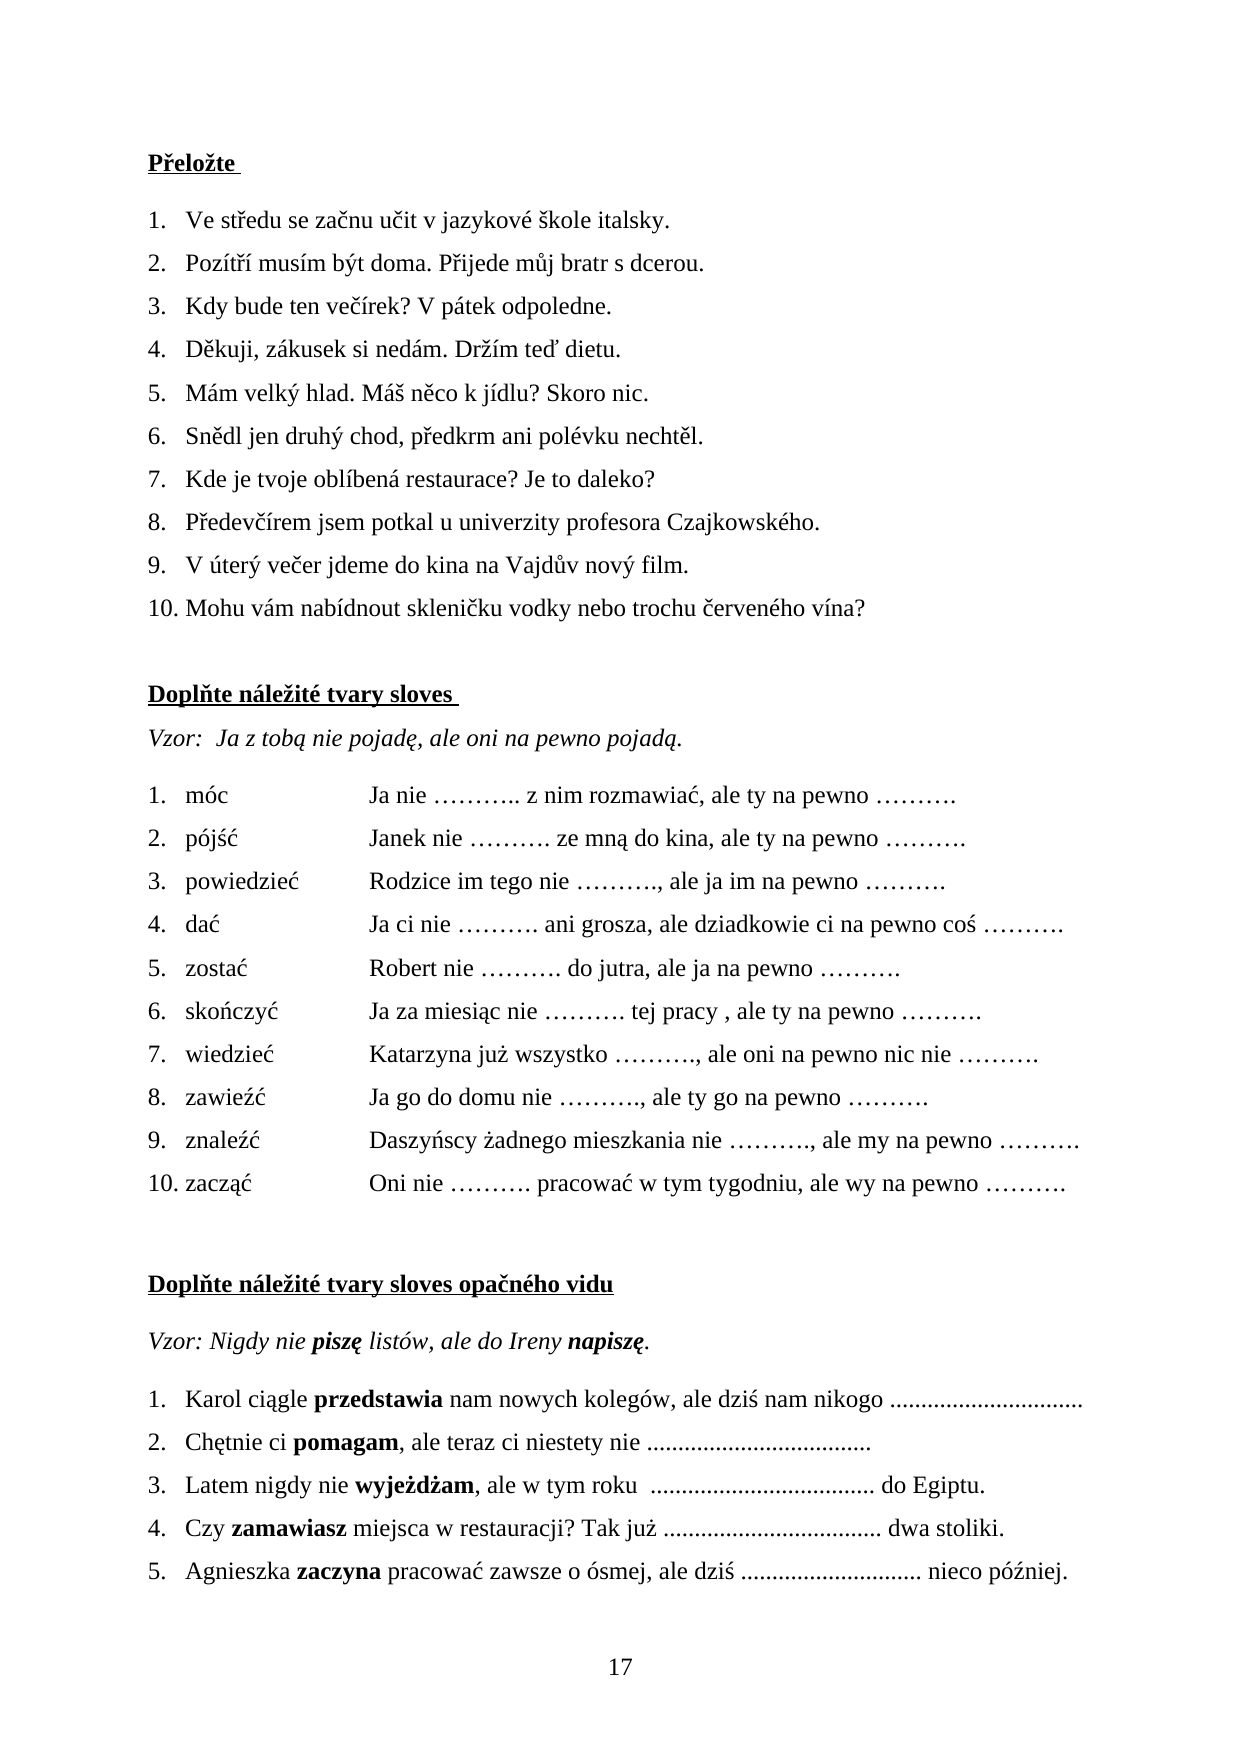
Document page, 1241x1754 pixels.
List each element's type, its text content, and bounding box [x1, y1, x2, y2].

list zacząć Oni nie ………. pracować w tym tygodniu, ale wy na pewno ………. [148, 1168, 1093, 1197]
list Mohu vám nabídnout skleničku vodky nebo trochu červeného vína? [148, 593, 1093, 622]
list Latem nigdy nie wyjeżdżam, ale w tym roku .................................... do Egiptu. [148, 1470, 1093, 1499]
list Ve středu se začnu učit v jazykové škole italsky. [148, 205, 1093, 234]
list Děkuji, zákusek si nedám. Držím teď dietu. [148, 334, 1093, 363]
list Czy zamawiasz miejsca w restauracji? Tak już ................................... dwa stoliki. [148, 1513, 1093, 1542]
text Doplňte náležité tvary sloves [148, 679, 1093, 708]
list pójść Janek nie ………. ze mną do kina, ale ty na pewno ………. [148, 823, 1093, 852]
list skończyć Ja za miesiąc nie ………. tej pracy , ale ty na pewno ………. [148, 996, 1093, 1024]
list Karol ciągle przedstawia nam nowych kolegów, ale dziś nam nikogo ............................... [148, 1384, 1093, 1413]
list dać Ja ci nie ………. ani grosza, ale dziadkowie ci na pewno coś ………. [148, 909, 1093, 938]
list Mám velký hlad. Máš něco k jídlu? Skoro nic. [148, 378, 1093, 406]
list Chętnie ci pomagam, ale teraz ci niestety nie .................................... [148, 1427, 1093, 1456]
text Vzor: Ja z tobą nie pojadę, ale oni na pewno pojadą. [148, 723, 1093, 751]
list zawieźć Ja go do domu nie ………., ale ty go na pewno ………. [148, 1082, 1093, 1111]
list Snědl jen druhý chod, předkrm ani polévku nechtěl. [148, 421, 1093, 449]
list Agnieszka zaczyna pracować zawsze o ósmej, ale dziś ............................. nieco później. [148, 1556, 1093, 1585]
list móc Ja nie ……….. z nim rozmawiać, ale ty na pewno ………. [148, 780, 1093, 809]
list Předevčírem jsem potkal u univerzity profesora Czajkowského. [148, 507, 1093, 536]
list Pozítří musím být doma. Přijede můj bratr s dcerou. [148, 248, 1093, 277]
list zostać Robert nie ………. do jutra, ale ja na pewno ………. [148, 953, 1093, 981]
list wiedzieć Katarzyna już wszystko ………., ale oni na pewno nic nie ………. [148, 1039, 1093, 1068]
subtitle Doplňte náležité tvary sloves opačného vidu [148, 1269, 1093, 1298]
list znaleźć Daszyńscy żadnego mieszkania nie ………., ale my na pewno ………. [148, 1125, 1093, 1154]
list Kdy bude ten večírek? V pátek odpoledne. [148, 291, 1093, 320]
list Kde je tvoje oblíbená restaurace? Je to daleko? [148, 464, 1093, 493]
list powiedzieć Rodzice im tego nie ………., ale ja im na pewno ………. [148, 866, 1093, 895]
subtitle Přeložte [148, 148, 1093, 176]
text Vzor: Nigdy nie piszę listów, ale do Ireny napiszę. [148, 1326, 1093, 1355]
list V úterý večer jdeme do kina na Vajdův nový film. [148, 550, 1093, 579]
